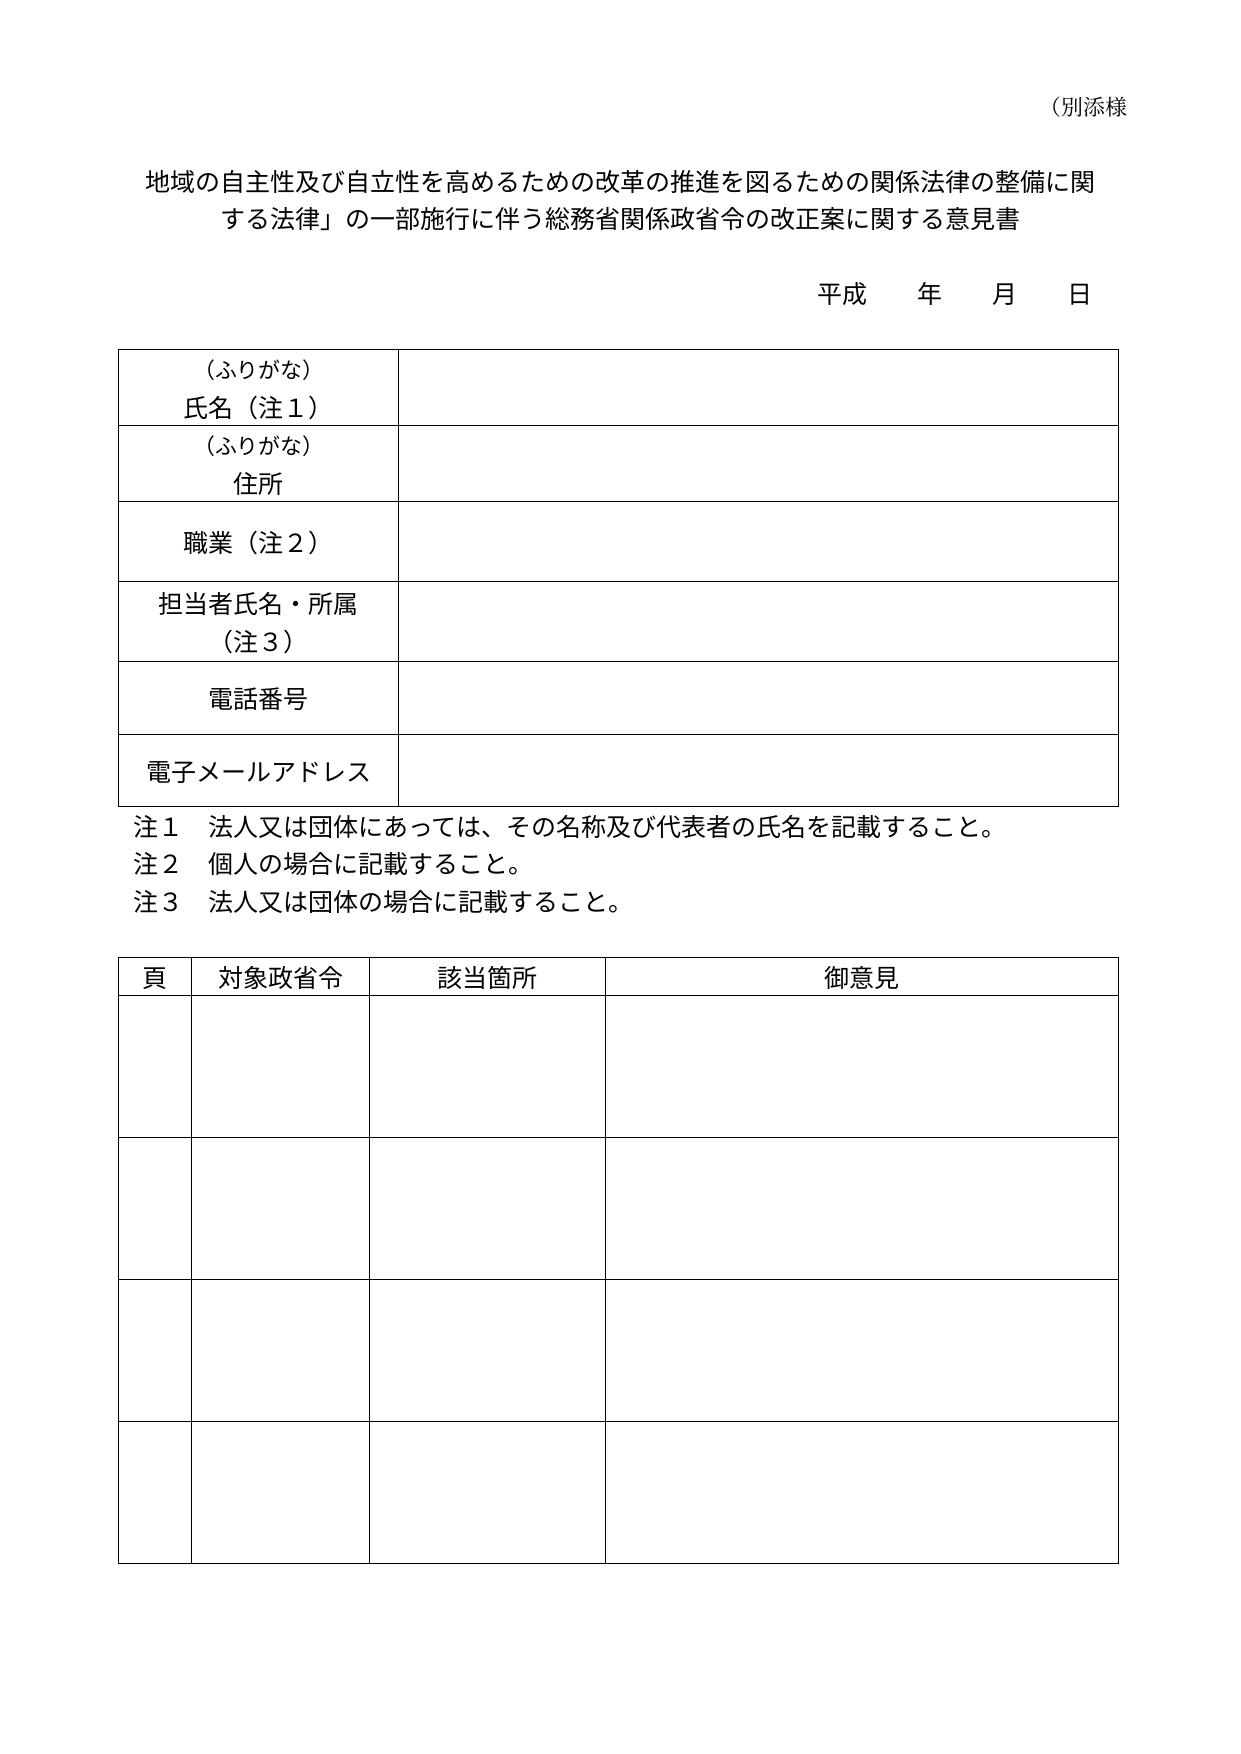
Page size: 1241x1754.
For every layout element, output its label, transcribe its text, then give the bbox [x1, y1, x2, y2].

table_cell [370, 1280, 605, 1421]
table_cell [399, 502, 1118, 581]
table_cell [606, 1138, 1118, 1279]
table_header [399, 350, 1118, 425]
table_cell [192, 1280, 369, 1421]
table_header 頁 [119, 958, 191, 995]
table_cell [399, 426, 1118, 501]
table_cell [606, 1422, 1118, 1562]
table_cell [370, 1422, 605, 1562]
text 注３ 法人又は団体の場合に記載すること。 [133, 882, 1107, 919]
table_header 御意見 [606, 958, 1118, 995]
table_header （ふりがな） 氏名（注１） [119, 350, 398, 425]
table_header 該当箇所 [370, 958, 605, 995]
table_cell [192, 996, 369, 1137]
table_cell [399, 582, 1118, 661]
table_cell [119, 1280, 191, 1421]
table_cell [192, 1138, 369, 1279]
table_cell [370, 1138, 605, 1279]
table_cell 担当者氏名・所属 （注３） [119, 582, 398, 661]
table_cell [119, 1422, 191, 1562]
table_cell 職業（注２） [119, 502, 398, 581]
table_cell 電話番号 [119, 662, 398, 734]
text 平成 年 月 日 [133, 274, 1093, 312]
table_cell [192, 1422, 369, 1562]
text 注２ 個人の場合に記載すること。 [133, 844, 1107, 882]
table_cell [399, 735, 1118, 806]
table_cell 電子メールアドレス [119, 735, 398, 806]
text 地域の自主性及び自立性を高めるための改革の推進を図るための関係法律の整備に関する法律」の一部施行に伴う総務省関係政省令の改正案に関する意見書 [133, 162, 1107, 237]
table_cell [606, 1280, 1118, 1421]
text 注１ 法人又は団体にあっては、その名称及び代表者の氏名を記載すること。 [133, 807, 1107, 844]
table_cell [119, 996, 191, 1137]
table_cell （ふりがな） 住所 [119, 426, 398, 501]
table_cell [370, 996, 605, 1137]
table_cell [606, 996, 1118, 1137]
table_cell [399, 662, 1118, 734]
table_header 対象政省令 [192, 958, 369, 995]
table_cell [119, 1138, 191, 1279]
